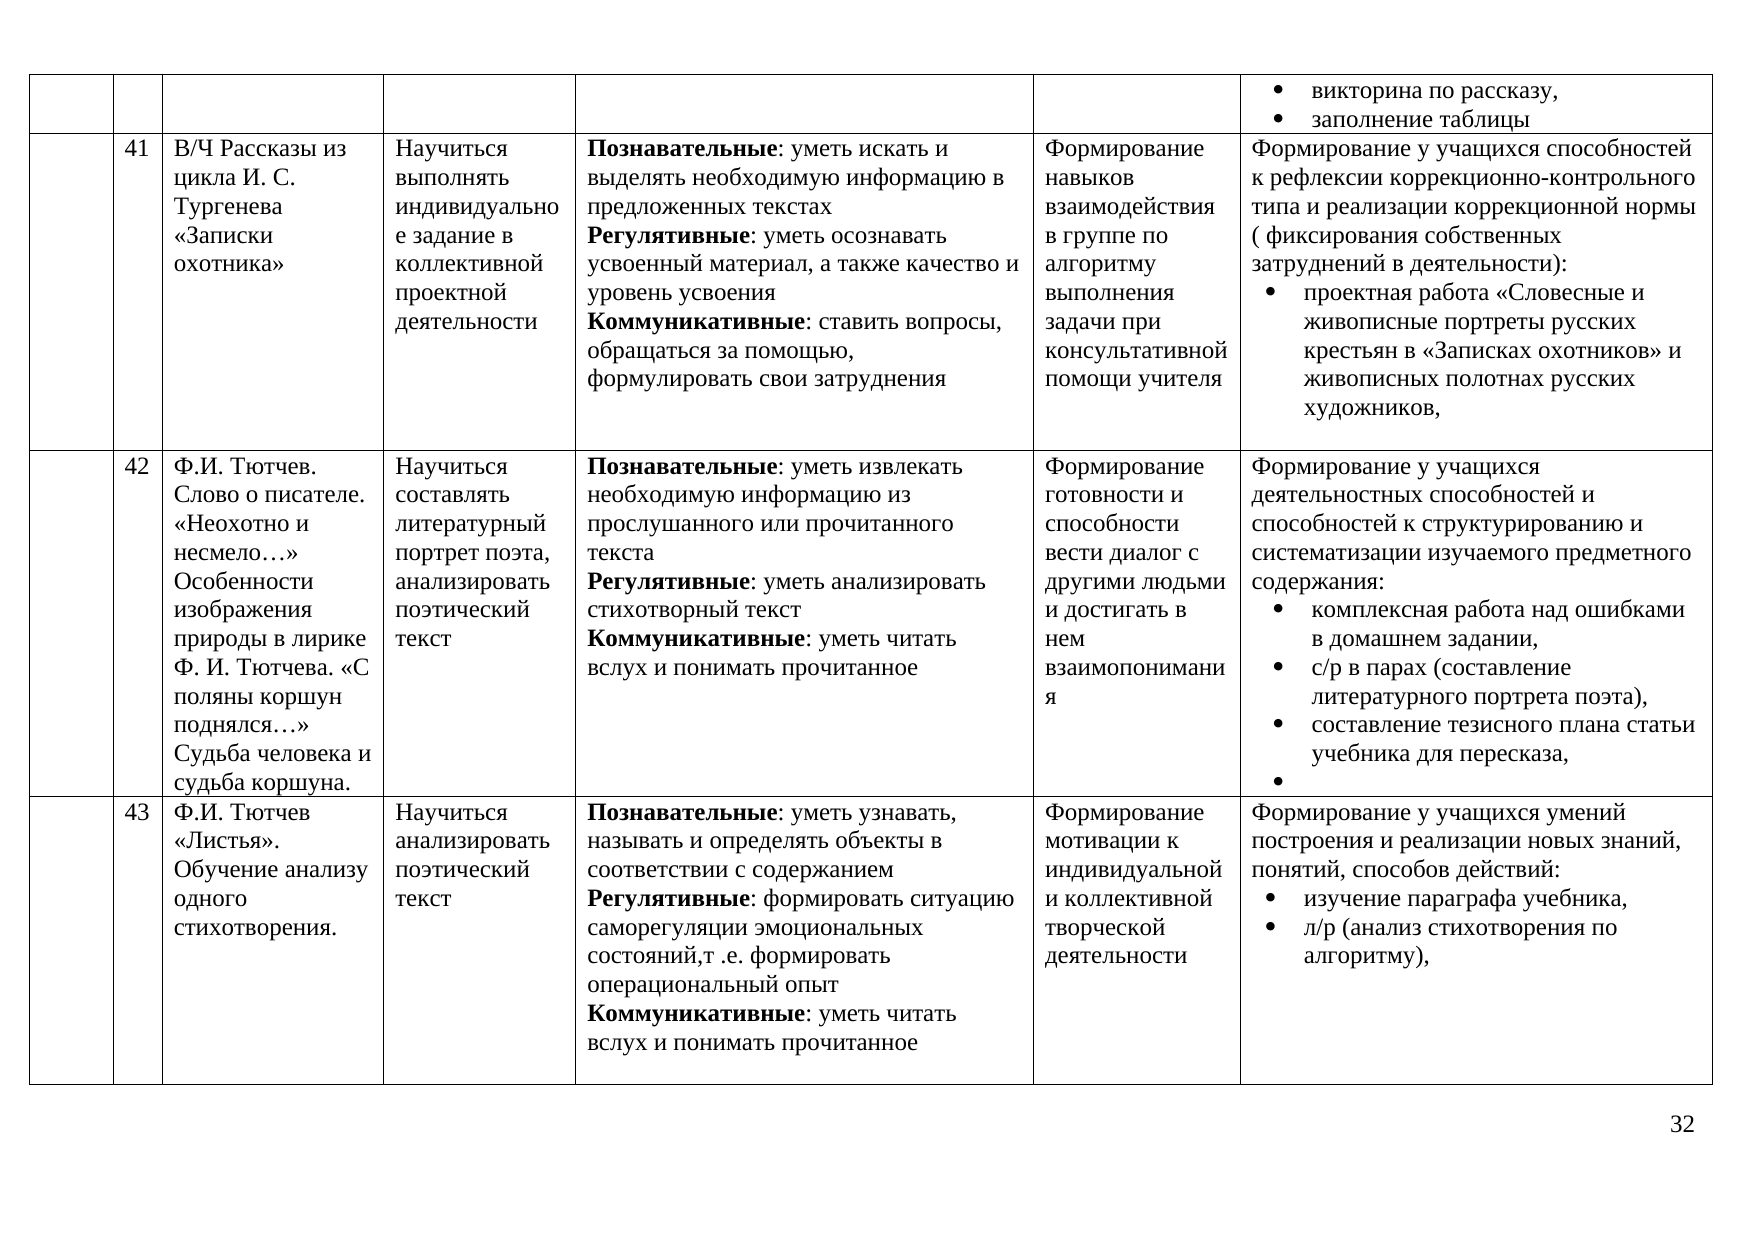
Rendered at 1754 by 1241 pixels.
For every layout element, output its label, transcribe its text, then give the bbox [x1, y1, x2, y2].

table_cell Формирование навыков взаимодействия в группе по алгоритму выполнения задачи при консультативной помощи учителя [1034, 134, 1240, 450]
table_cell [163, 75, 383, 132]
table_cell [384, 75, 575, 132]
table_cell 41 [114, 134, 162, 450]
table_cell Научиться составлять литературный портрет поэта, анализировать поэтический текст [384, 451, 575, 796]
table_cell В/Ч Рассказы из цикла И. С. Тургенева «Записки охотника» [163, 134, 383, 450]
table_cell 40 [114, 75, 162, 132]
table_cell Ф.И. Тютчев. Слово о писателе. «Неохотно и несмело…» Особенности изображения природы в лирике Ф. И. Тютчева. «С поляны коршун поднялся…» Судьба человека и судьба коршуна. [163, 451, 383, 796]
table_cell [30, 75, 113, 132]
table_cell Познавательные: уметь извлекать необходимую информацию из прослушанного или прочитанного текста Регулятивные: уметь анализировать стихотворный текст Коммуникативные: уметь читать вслух и понимать прочитанное [576, 451, 1033, 796]
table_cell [1034, 75, 1240, 132]
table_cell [576, 75, 1033, 132]
table_cell [30, 451, 113, 796]
table_cell Формирование у учащихся умений построения и реализации новых знаний, понятий, способов действий: изучение параграфа учебника, л/р (анализ стихотворения по алгоритму), [1241, 797, 1712, 1084]
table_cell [1241, 75, 1712, 132]
table_cell 43 [114, 797, 162, 1084]
table_cell 42 [114, 451, 162, 796]
table_cell Формирование мотивации к индивидуальной и коллективной творческой деятельности [1034, 797, 1240, 1084]
table_cell [30, 797, 113, 1084]
table_cell Ф.И. Тютчев «Листья». Обучение анализу одного стихотворения. [163, 797, 383, 1084]
table_cell Научиться анализировать поэтический текст [384, 797, 575, 1084]
table_cell Формирование готовности и способности вести диалог с другими людьми и достигать в нем взаимопонимания [1034, 451, 1240, 796]
table_cell Научиться выполнять индивидуальное задание в коллективной проектной деятельности [384, 134, 575, 450]
table_cell Познавательные: уметь узнавать, называть и определять объекты в соответствии с содержанием Регулятивные: формировать ситуацию саморегуляции эмоциональных состояний,т .е. формировать операциональный опыт Коммуникативные: уметь читать вслух и понимать прочитанное [576, 797, 1033, 1084]
table_cell [30, 134, 113, 450]
table_cell Формирование у учащихся деятельностных способностей и способностей к структурированию и систематизации изучаемого предметного содержания: комплексная работа над ошибками в домашнем задании, с/р в парах (составление литературного портрета поэта), составление тезисного плана статьи учебника для пересказа, [1241, 451, 1712, 796]
table_cell Познавательные: уметь искать и выделять необходимую информацию в предложенных текстах Регулятивные: уметь осознавать усвоенный материал, а также качество и уровень усвоения Коммуникативные: ставить вопросы, обращаться за помощью, формулировать свои затруднения [576, 134, 1033, 450]
table_cell Формирование у учащихся способностей к рефлексии коррекционно-контрольного типа и реализации коррекционной нормы ( фиксирования собственных затруднений в деятельности): проектная работа «Словесные и живописные портреты русских крестьян в «Записках охотников» и живописных полотнах русских художников, [1241, 134, 1712, 450]
